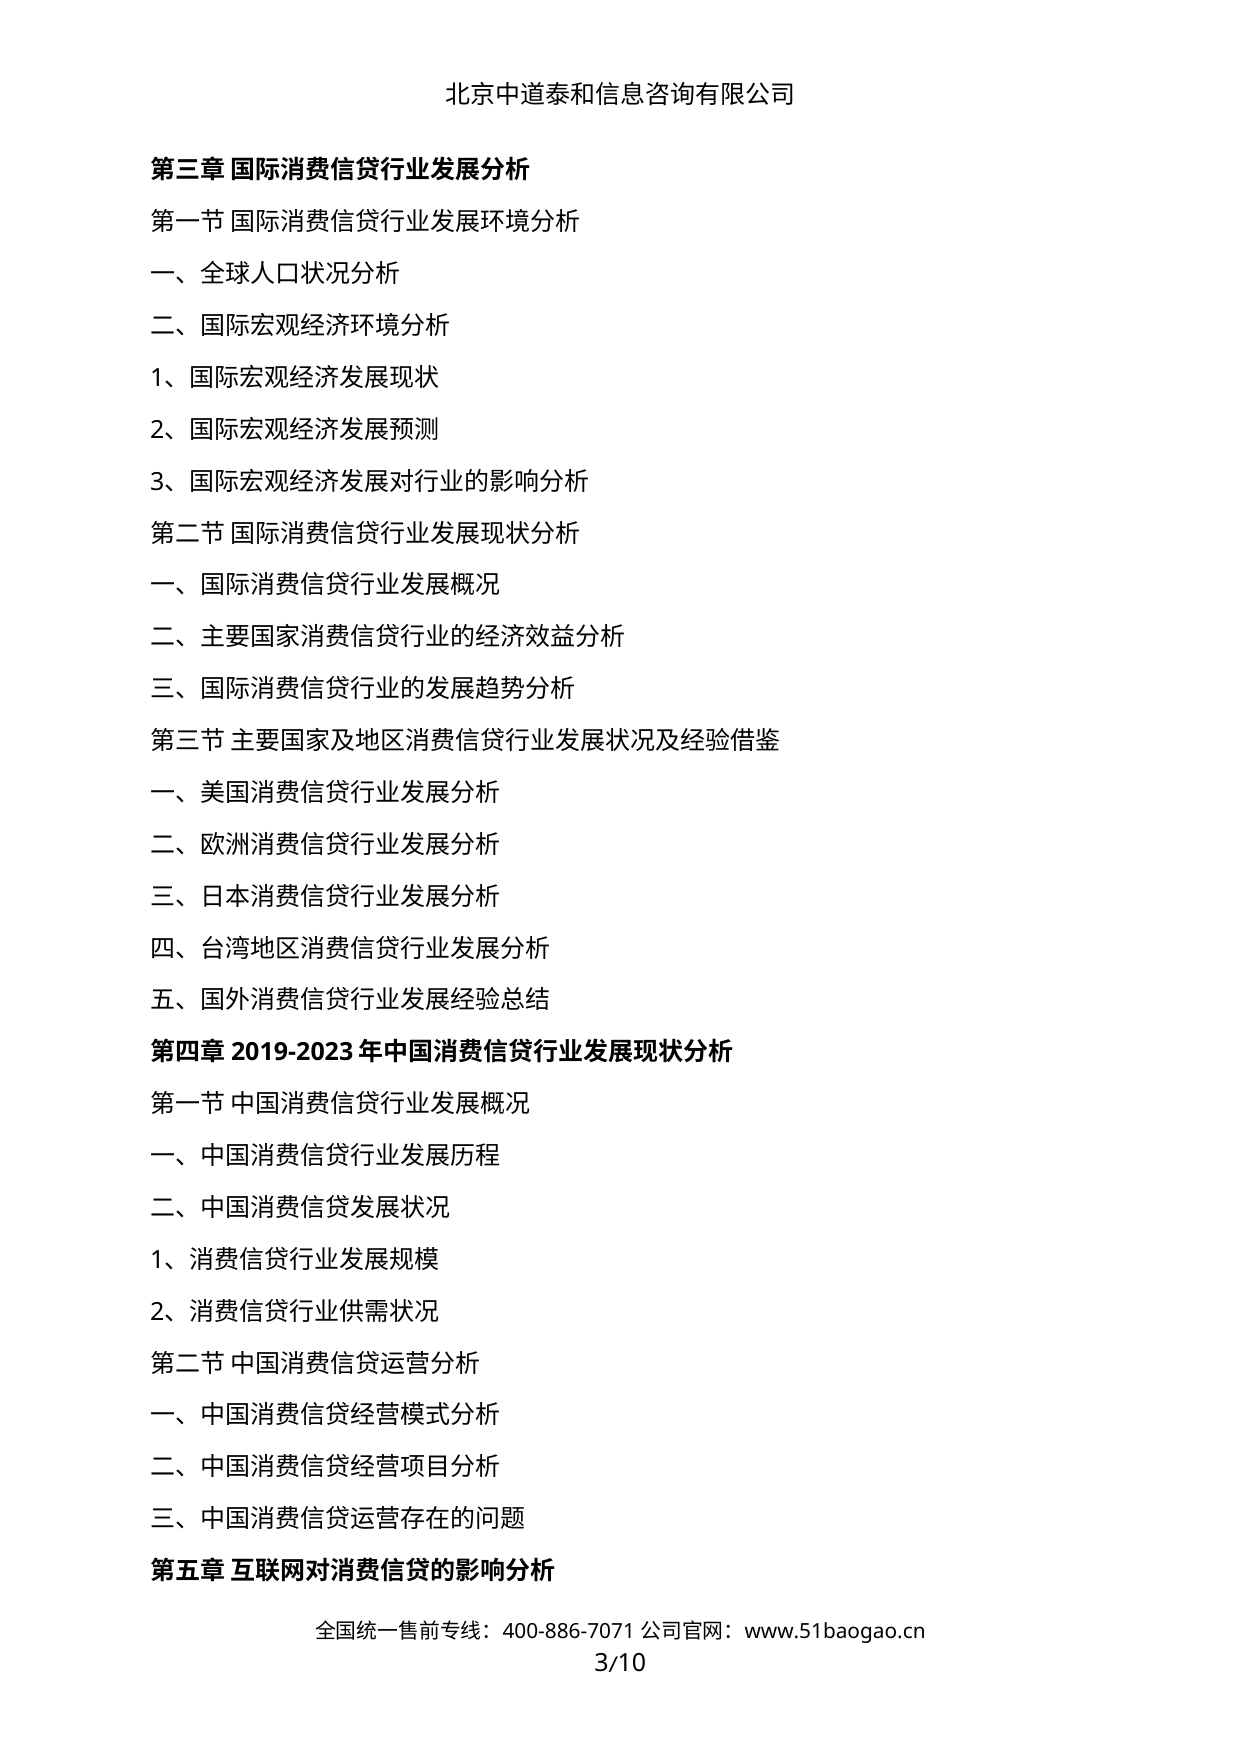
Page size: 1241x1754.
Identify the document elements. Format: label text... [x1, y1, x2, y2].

text 第二节 国际消费信贷行业发展现状分析 [150, 513, 1090, 549]
text 1、消费信贷行业发展规模 [150, 1239, 1090, 1276]
text 三、日本消费信贷行业发展分析 [150, 876, 1090, 912]
text 五、国外消费信贷行业发展经验总结 [150, 980, 1090, 1016]
text 二、中国消费信贷发展状况 [150, 1187, 1090, 1224]
text 三、国际消费信贷行业的发展趋势分析 [150, 669, 1090, 705]
text 1、国际宏观经济发展现状 [150, 357, 1090, 394]
text 第一节 国际消费信贷行业发展环境分析 [150, 202, 1090, 238]
text 二、国际宏观经济环境分析 [150, 306, 1090, 342]
text 第四章 2019-2023年中国消费信贷行业发展现状分析 [150, 1032, 1090, 1068]
text 2、国际宏观经济发展预测 [150, 409, 1090, 446]
text 一、中国消费信贷经营模式分析 [150, 1395, 1090, 1431]
text 二、中国消费信贷经营项目分析 [150, 1447, 1090, 1483]
text 第二节 中国消费信贷运营分析 [150, 1343, 1090, 1379]
text 一、美国消费信贷行业发展分析 [150, 772, 1090, 809]
text 四、台湾地区消费信贷行业发展分析 [150, 928, 1090, 964]
text 第一节 中国消费信贷行业发展概况 [150, 1084, 1090, 1120]
text 3、国际宏观经济发展对行业的影响分析 [150, 461, 1090, 497]
text 二、欧洲消费信贷行业发展分析 [150, 824, 1090, 861]
text 三、中国消费信贷运营存在的问题 [150, 1499, 1090, 1535]
text 第三节 主要国家及地区消费信贷行业发展状况及经验借鉴 [150, 721, 1090, 757]
text 二、主要国家消费信贷行业的经济效益分析 [150, 617, 1090, 653]
text 一、国际消费信贷行业发展概况 [150, 565, 1090, 601]
text 一、全球人口状况分析 [150, 254, 1090, 290]
text 一、中国消费信贷行业发展历程 [150, 1136, 1090, 1172]
text 第三章 国际消费信贷行业发展分析 [150, 150, 1090, 186]
text 2、消费信贷行业供需状况 [150, 1291, 1090, 1327]
text 第五章 互联网对消费信贷的影响分析 [150, 1551, 1090, 1587]
